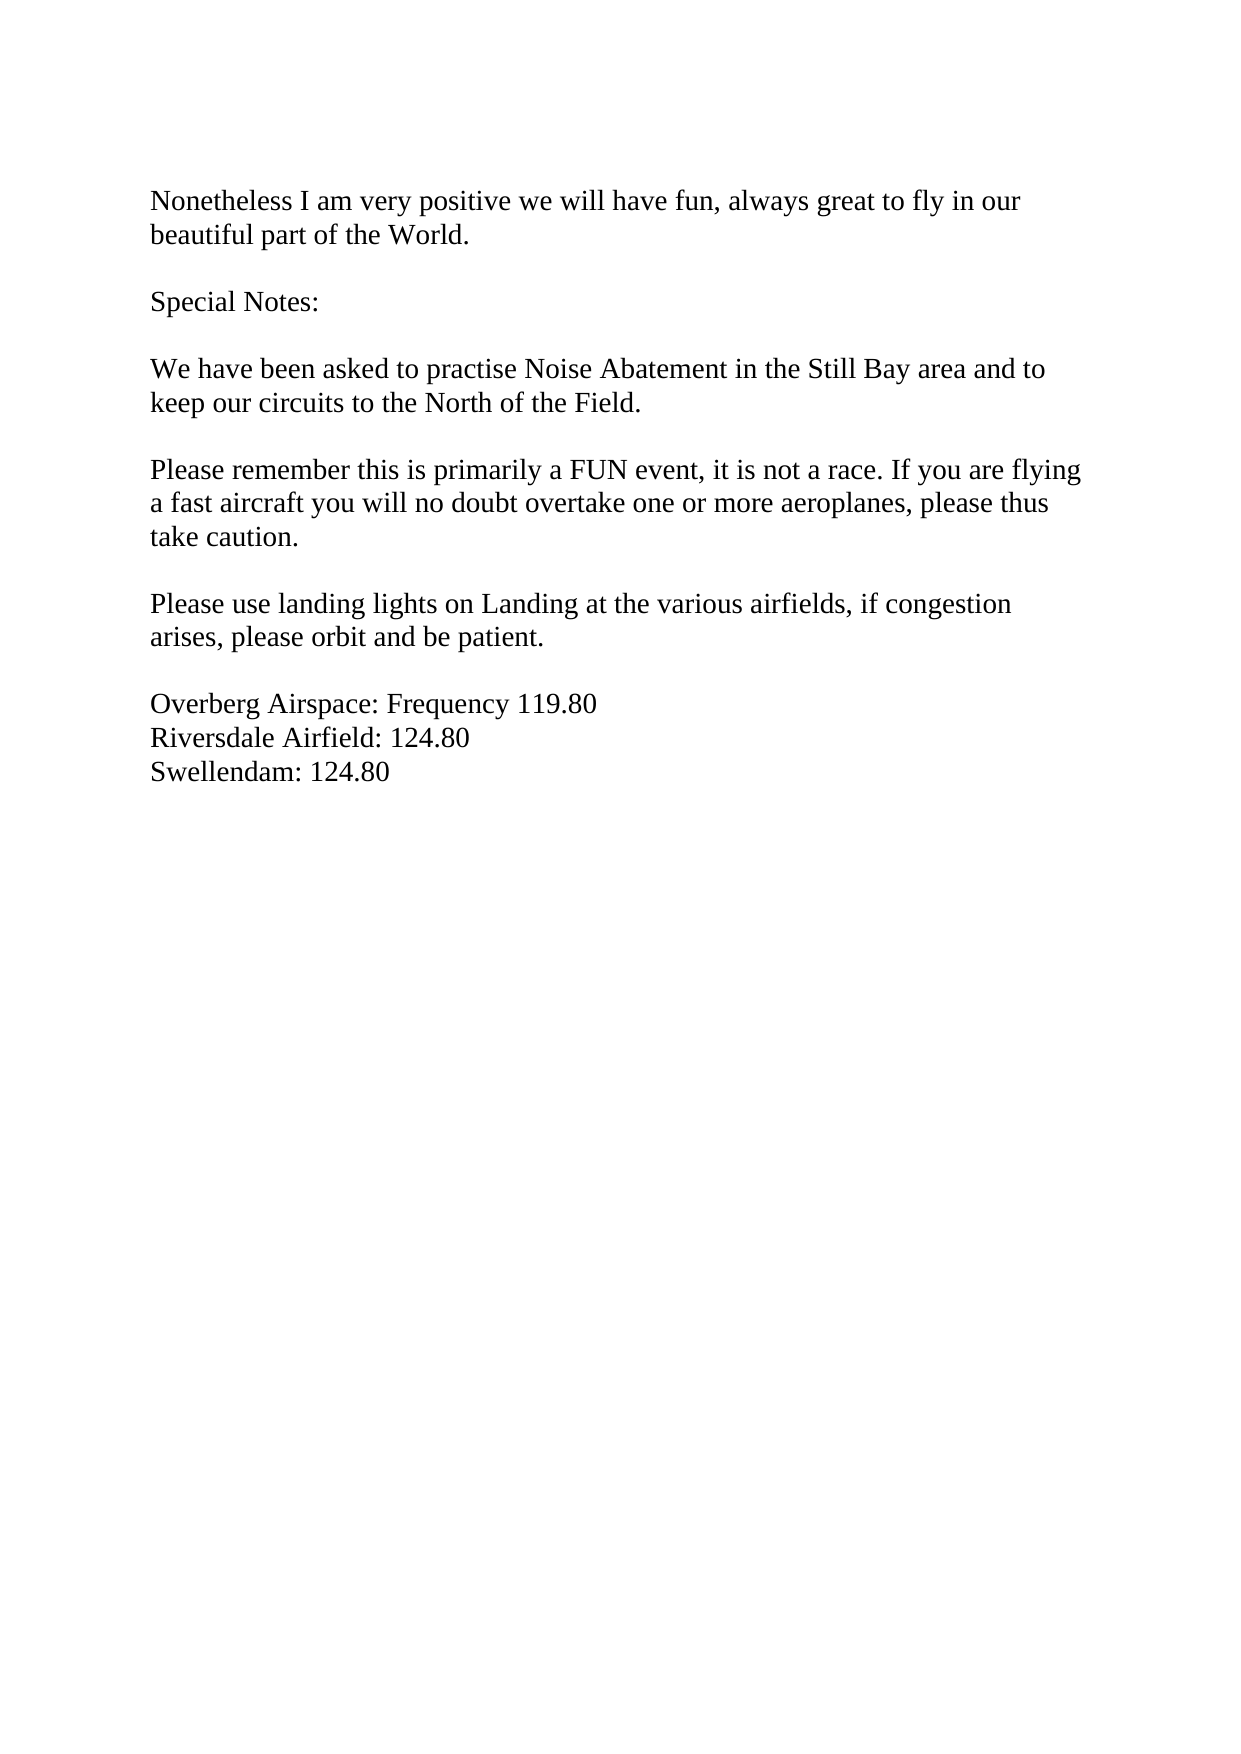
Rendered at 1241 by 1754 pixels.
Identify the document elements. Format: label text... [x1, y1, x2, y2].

text Riversdale Airfield: 124.80 [150, 720, 1090, 754]
text Please use landing lights on Landing at the various airfields, if congestion arises, please orbit and be patient. [150, 586, 1090, 653]
text Special Notes: [150, 284, 1090, 318]
text Nonetheless I am very positive we will have fun, always great to fly in our beautiful part of the World. [150, 183, 1090, 251]
text Please remember this is primarily a FUN event, it is not a race. If you are flying a fast aircraft you will no doubt overtake one or more aeroplanes, please thus take caution. [150, 452, 1090, 552]
text Overberg Airspace: Frequency 119.80 [150, 687, 1090, 720]
text Swellendam: 124.80 [150, 754, 1090, 787]
text We have been asked to practise Noise Abatement in the Still Bay area and to keep our circuits to the North of the Field. [150, 351, 1090, 418]
